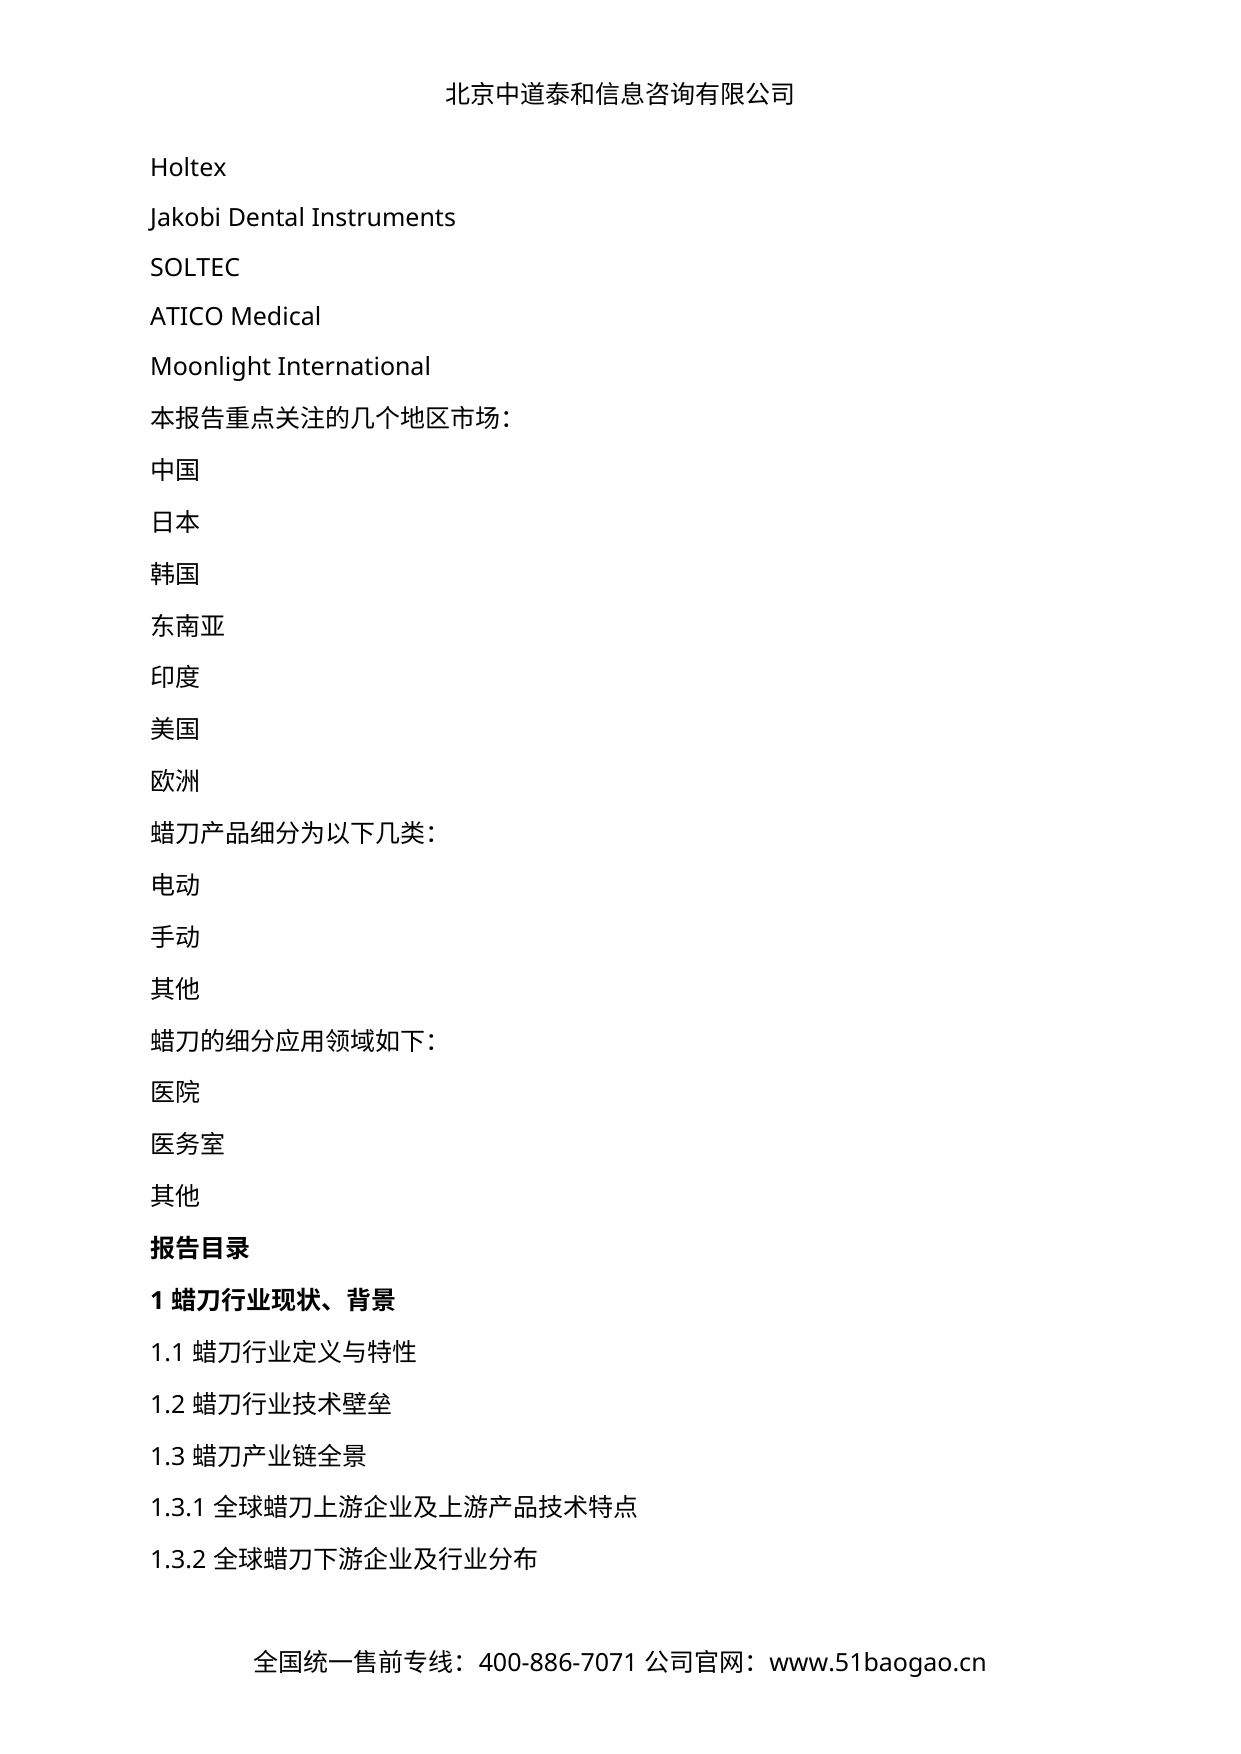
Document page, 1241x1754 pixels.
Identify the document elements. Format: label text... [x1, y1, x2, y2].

text 东南亚 [150, 606, 1090, 642]
text Holtex [150, 150, 1090, 184]
text 1 蜡刀行业现状、背景 [150, 1280, 1090, 1317]
text 其他 [150, 969, 1090, 1005]
text 美国 [150, 710, 1090, 746]
text 中国 [150, 450, 1090, 487]
text 1.3.2 全球蜡刀下游企业及行业分布 [150, 1540, 1090, 1576]
text SOLTEC [150, 249, 1090, 283]
text 本报告重点关注的几个地区市场： [150, 398, 1090, 435]
text 1.2 蜡刀行业技术壁垒 [150, 1384, 1090, 1420]
text 1.3 蜡刀产业链全景 [150, 1436, 1090, 1472]
text 欧洲 [150, 762, 1090, 798]
text 手动 [150, 917, 1090, 953]
text 韩国 [150, 554, 1090, 590]
text Jakobi Dental Instruments [150, 200, 1090, 234]
text Moonlight International [150, 349, 1090, 383]
text ATICO Medical [150, 299, 1090, 333]
text 蜡刀的细分应用领域如下： [150, 1021, 1090, 1057]
text 1.1 蜡刀行业定义与特性 [150, 1332, 1090, 1368]
text 报告目录 [150, 1228, 1090, 1265]
text 医院 [150, 1073, 1090, 1109]
text 1.3.1 全球蜡刀上游企业及上游产品技术特点 [150, 1488, 1090, 1524]
text 其他 [150, 1177, 1090, 1213]
text 医务室 [150, 1125, 1090, 1161]
text 日本 [150, 502, 1090, 538]
text 蜡刀产品细分为以下几类： [150, 813, 1090, 850]
text 电动 [150, 865, 1090, 902]
text 印度 [150, 658, 1090, 694]
